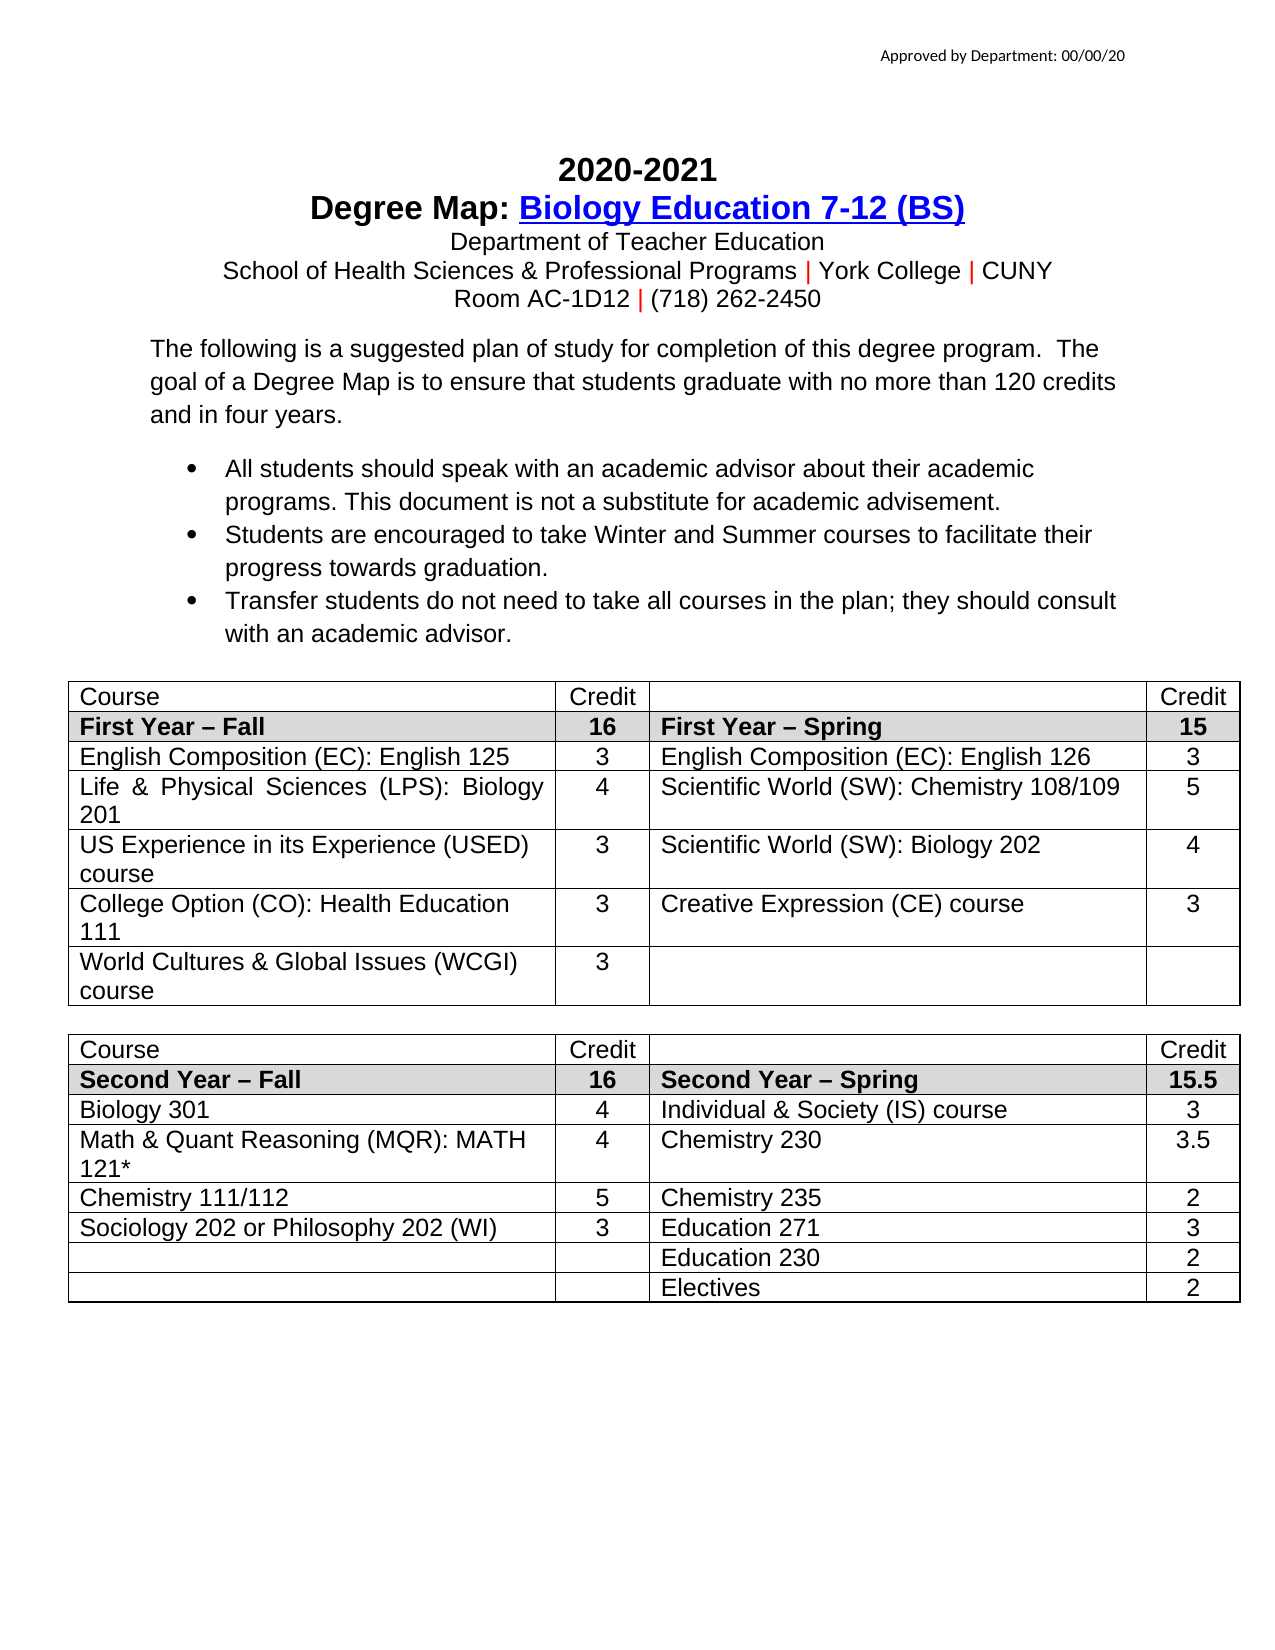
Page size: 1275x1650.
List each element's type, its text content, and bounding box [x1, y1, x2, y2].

table_cell 3 [556, 830, 649, 887]
table_cell Math & Quant Reasoning (MQR): MATH 121* [69, 1125, 555, 1182]
table_cell Individual & Society (IS) course [650, 1095, 1146, 1124]
list Degree Map: Biology Education 7-12 (BS) [150, 188, 1125, 227]
table_cell 5 [556, 1183, 649, 1212]
table_cell Second Year – Spring [650, 1065, 1146, 1094]
table_cell 4 [556, 771, 649, 829]
table_cell Creative Expression (CE) course [650, 889, 1146, 946]
table_cell College Option (CO): Health Education 111 [69, 889, 555, 946]
table_cell 5 [1147, 771, 1239, 829]
table_cell First Year – Fall [69, 712, 555, 741]
table_cell 4 [556, 1125, 649, 1182]
table_cell 3 [1147, 1213, 1239, 1242]
text The following is a suggested plan of study for completion of this degree program. The goal of a Degree Map is to ensure that students graduate with no more than 120 credits and in four years. [150, 334, 1125, 429]
table_cell 15 [1147, 712, 1239, 741]
table_header Credit [556, 682, 649, 711]
table_cell English Composition (EC): English 126 [650, 742, 1146, 770]
table_cell Electives [650, 1273, 1146, 1301]
table_cell Sociology 202 or Philosophy 202 (WI) [69, 1213, 555, 1242]
table_cell Chemistry 230 [650, 1125, 1146, 1182]
table_cell 16 [556, 712, 649, 741]
table_cell [69, 1243, 555, 1272]
table_cell Biology 301 [69, 1095, 555, 1124]
table_cell Second Year – Fall [69, 1065, 555, 1094]
table_cell 2 [1147, 1243, 1239, 1272]
table_cell 3.5 [1147, 1125, 1239, 1182]
table_header Credit [556, 1035, 649, 1064]
list All students should speak with an academic advisor about their academic programs. This document is not a substitute for academic advisement. [187, 454, 1125, 516]
table_cell [556, 1273, 649, 1301]
table_cell 2 [1147, 1273, 1239, 1301]
table_cell [650, 947, 1146, 1004]
table_cell 3 [1147, 889, 1239, 946]
table_cell 3 [1147, 742, 1239, 770]
list 2020-2021 [150, 150, 1125, 188]
list Room AC-1D12 | (718) 262-2450 [150, 284, 1125, 313]
table_cell Education 230 [650, 1243, 1146, 1272]
table_cell US Experience in its Experience (USED) course [69, 830, 555, 887]
table_header Course [69, 1035, 555, 1064]
list Students are encouraged to take Winter and Summer courses to facilitate their progress towards graduation. [187, 520, 1125, 582]
table_cell [556, 1243, 649, 1272]
table_cell 15.5 [1147, 1065, 1239, 1094]
table_cell 3 [556, 742, 649, 770]
table_cell Chemistry 111/112 [69, 1183, 555, 1212]
table_cell 4 [556, 1095, 649, 1124]
table_cell Scientific World (SW): Biology 202 [650, 830, 1146, 887]
table_cell First Year – Spring [650, 712, 1146, 741]
table_cell 4 [1147, 830, 1239, 887]
table_cell Education 271 [650, 1213, 1146, 1242]
table_cell Chemistry 235 [650, 1183, 1146, 1212]
table_header Course [69, 682, 555, 711]
table_cell Scientific World (SW): Chemistry 108/109 [650, 771, 1146, 829]
table_header [650, 682, 1146, 711]
table_cell 3 [556, 1213, 649, 1242]
table_header [650, 1035, 1146, 1064]
list School of Health Sciences & Professional Programs | York College | CUNY [150, 256, 1125, 284]
table_cell World Cultures & Global Issues (WCGI) course [69, 947, 555, 1004]
table_cell 2 [1147, 1183, 1239, 1212]
table_cell [1147, 947, 1239, 1004]
table_cell English Composition (EC): English 125 [69, 742, 555, 770]
table_cell 16 [556, 1065, 649, 1094]
table_cell Life & Physical Sciences (LPS): Biology 201 [69, 771, 555, 829]
table_header Credit [1147, 1035, 1239, 1064]
table_cell 3 [556, 947, 649, 1004]
list Department of Teacher Education [150, 227, 1125, 256]
table_header Credit [1147, 682, 1239, 711]
table_cell [69, 1273, 555, 1301]
table_cell 3 [556, 889, 649, 946]
list Transfer students do not need to take all courses in the plan; they should consult with an academic advisor. [187, 586, 1125, 648]
table_cell 3 [1147, 1095, 1239, 1124]
